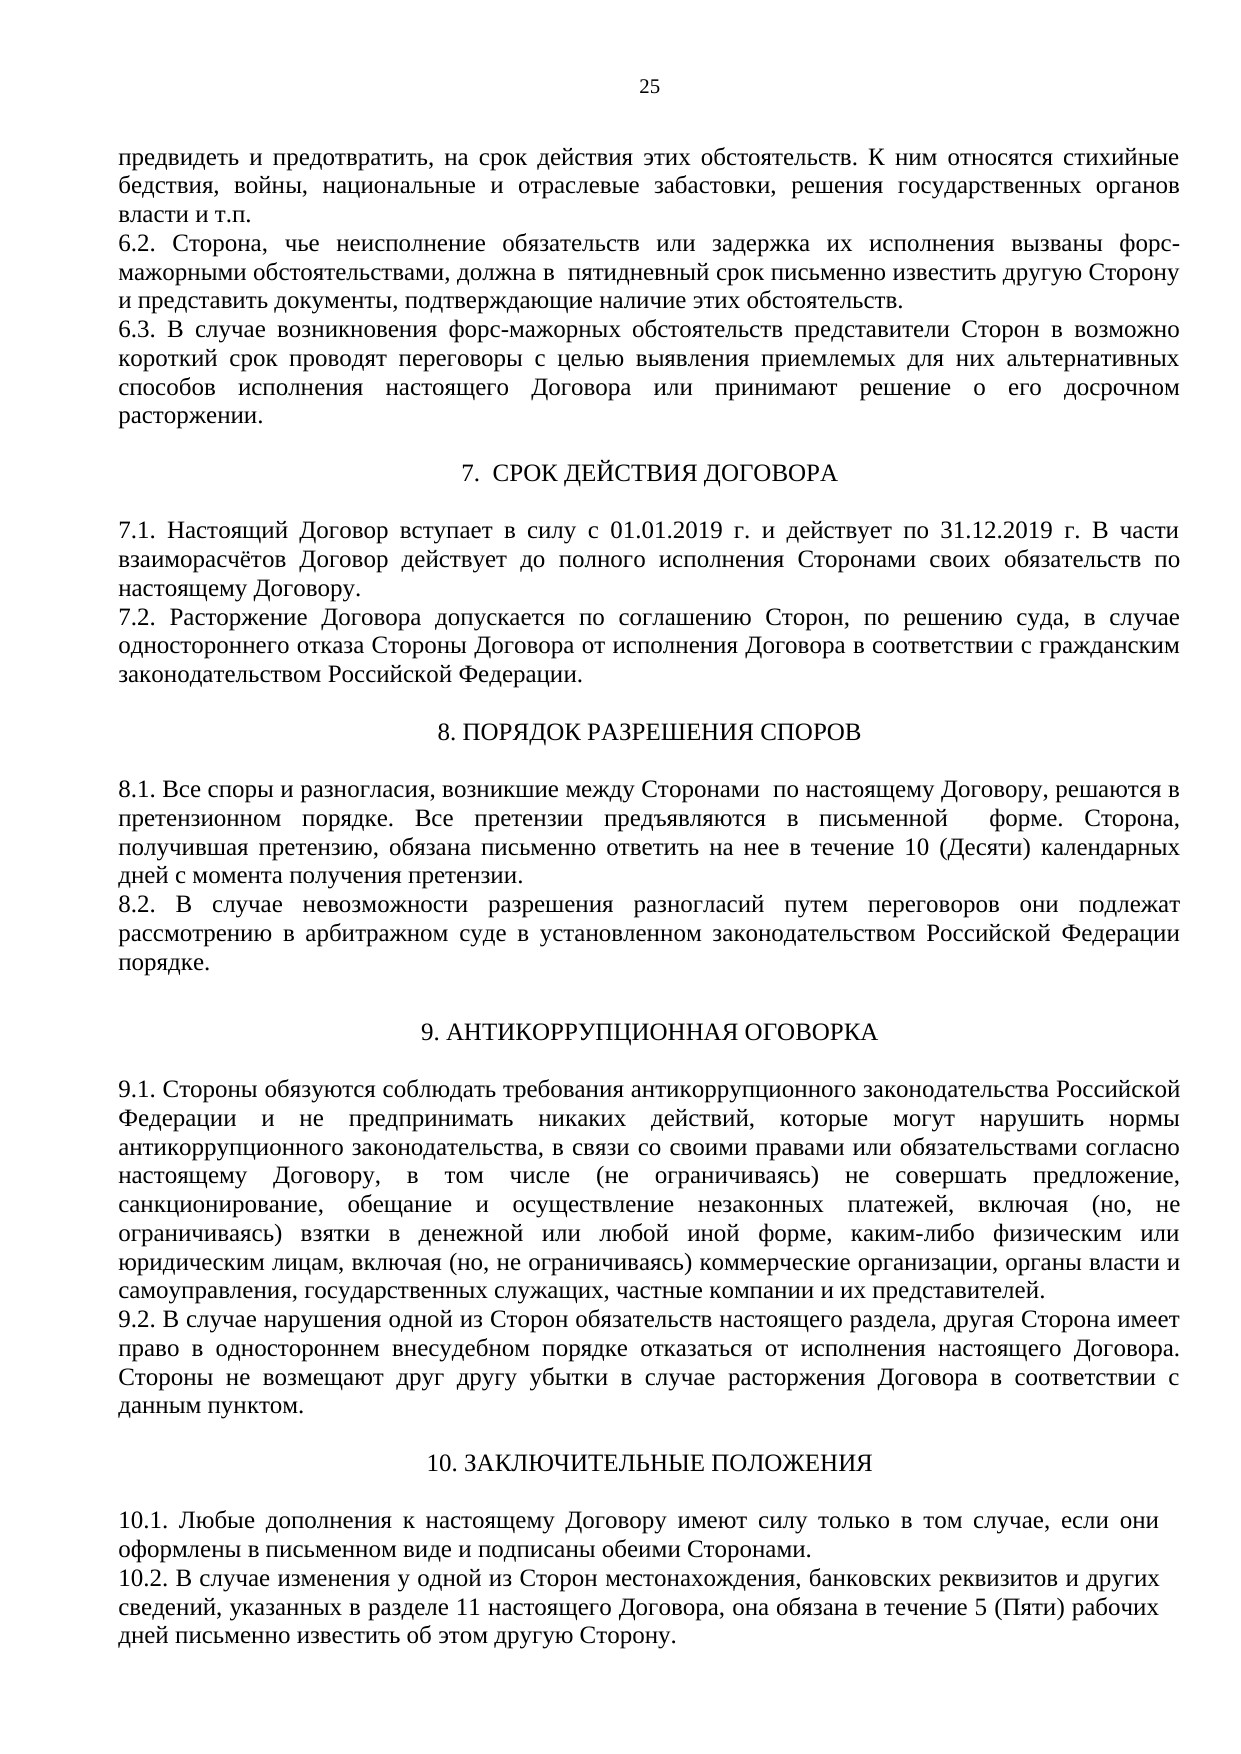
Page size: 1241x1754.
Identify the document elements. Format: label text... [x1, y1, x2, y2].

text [118, 142, 1181, 228]
text 8.2. В случае невозможности разрешения разногласий путем переговоров они подлежат рассмотрению в арбитражном суде в установленном законодательством Российской Федерации порядке. [118, 889, 1181, 975]
text 10.1. Любые дополнения к настоящему Договору имеют силу только в том случае, если они оформлены в письменном виде и подписаны обеими Сторонами. [118, 1505, 1161, 1563]
text 10. ЗАКЛЮЧИТЕЛЬНЫЕ ПОЛОЖЕНИЯ [118, 1448, 1181, 1477]
text 10.2. В случае изменения у одной из Сторон местонахождения, банковских реквизитов и других сведений, указанных в разделе 11 настоящего Договора, она обязана в течение 5 (Пяти) рабочих дней письменно известить об этом другую Сторону. [118, 1563, 1161, 1649]
text 7. СРОК ДЕЙСТВИЯ ДОГОВОРА [118, 458, 1181, 487]
text 6.2. Сторона, чье неисполнение обязательств или задержка их исполнения вызваны форс-мажорными обстоятельствами, должна в пятидневный срок письменно известить другую Сторону и представить документы, подтверждающие наличие этих обстоятельств. [118, 228, 1181, 314]
text 8. ПОРЯДОК РАЗРЕШЕНИЯ СПОРОВ [118, 717, 1181, 745]
text 9.1. Стороны обязуются соблюдать требования антикоррупционного законодательства Российской Федерации и не предпринимать никаких действий, которые могут нарушить нормы антикоррупционного законодательства, в связи со своими правами или обязательствами согласно настоящему Договору, в том числе (не ограничиваясь) не совершать предложение, санкционирование, обещание и осуществление незаконных платежей, включая (но, не ограничиваясь) взятки в денежной или любой иной форме, каким-либо физическим или юридическим лицам, включая (но, не ограничиваясь) коммерческие организации, органы власти и самоуправления, государственных служащих, частные компании и их представителей. [118, 1074, 1181, 1304]
text 9.2. В случае нарушения одной из Сторон обязательств настоящего раздела, другая Сторона имеет право в одностороннем внесудебном порядке отказаться от исполнения настоящего Договора. Стороны не возмещают друг другу убытки в случае расторжения Договора в соответствии с данным пунктом. [118, 1304, 1181, 1419]
text 6.3. В случае возникновения форс-мажорных обстоятельств представители Сторон в возможно короткий срок проводят переговоры с целью выявления приемлемых для них альтернативных способов исполнения настоящего Договора или принимают решение о его досрочном расторжении. [118, 314, 1181, 429]
text 7.2. Расторжение Договора допускается по соглашению Сторон, по решению суда, в случае одностороннего отказа Стороны Договора от исполнения Договора в соответствии с гражданским законодательством Российской Федерации. [118, 602, 1181, 688]
text 8.1. Все споры и разногласия, возникшие между Сторонами по настоящему Договору, решаются в претензионном порядке. Все претензии предъявляются в письменной форме. Сторона, получившая претензию, обязана письменно ответить на нее в течение 10 (Десяти) календарных дней с момента получения претензии. [118, 774, 1181, 889]
text 7.1. Настоящий Договор вступает в силу с 01.01.2019 г. и действует по 31.12.2019 г. В части взаиморасчётов Договор действует до полного исполнения Сторонами своих обязательств по настоящему Договору. [118, 515, 1181, 602]
text 9. АНТИКОРРУПЦИОННАЯ ОГОВОРКА [118, 1017, 1181, 1045]
